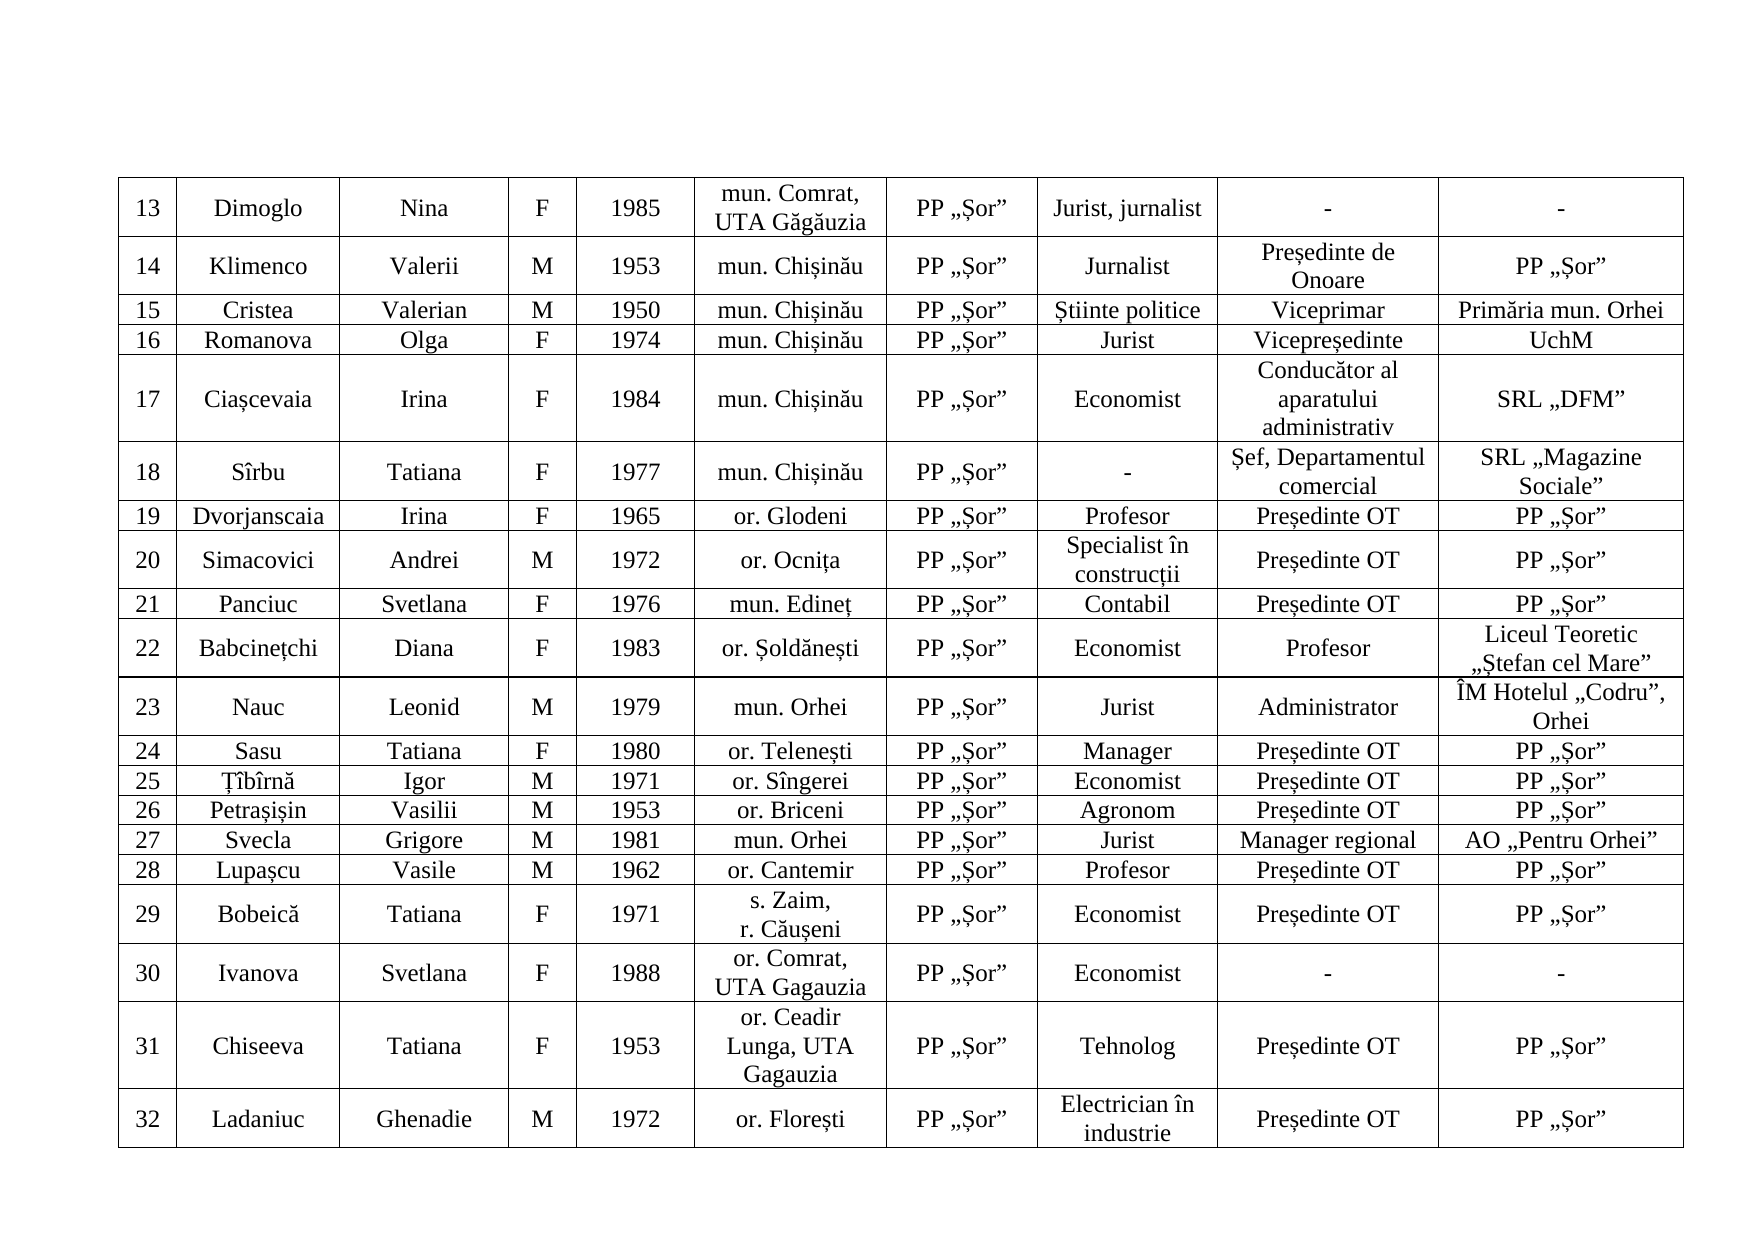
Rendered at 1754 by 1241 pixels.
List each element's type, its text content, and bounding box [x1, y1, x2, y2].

table_cell Știinte politice [1038, 295, 1217, 324]
table_cell 16 [119, 325, 176, 354]
table_cell 30 [119, 944, 176, 1001]
table_cell PP „Șor” [1439, 796, 1683, 824]
table_cell Nina [340, 178, 508, 236]
table_cell PP „Șor” [887, 855, 1037, 884]
table_cell or. Sîngerei [695, 766, 886, 794]
table_cell 15 [119, 295, 176, 324]
table_cell Chiseeva [177, 1002, 339, 1088]
table_cell Economist [1038, 944, 1217, 1001]
table_cell Svetlana [340, 589, 508, 618]
table_cell F [509, 325, 576, 354]
table_cell Diana [340, 619, 508, 676]
table_cell mun. Chișinău [695, 355, 886, 441]
table_cell Președinte OT [1218, 885, 1438, 942]
table_cell or. Florești [695, 1089, 886, 1147]
table_cell Olga [340, 325, 508, 354]
table_cell Președinte OT [1218, 736, 1438, 765]
table_cell Panciuc [177, 589, 339, 618]
table_cell M [509, 766, 576, 794]
table_cell PP „Șor” [887, 325, 1037, 354]
table_cell Ivanova [177, 944, 339, 1001]
table_cell 1976 [577, 589, 694, 618]
table_cell Specialist în construcții [1038, 531, 1217, 588]
table_cell s. Zaim, r. Căușeni [695, 885, 886, 942]
table_cell PP „Șor” [887, 825, 1037, 854]
table_cell Cristea [177, 295, 339, 324]
table_cell PP „Șor” [1439, 237, 1683, 294]
table_cell 28 [119, 855, 176, 884]
table_cell PP „Șor” [1439, 501, 1683, 529]
table_cell PP „Șor” [887, 355, 1037, 441]
table_cell Petrașișin [177, 796, 339, 824]
table_cell 17 [119, 355, 176, 441]
table_cell 1983 [577, 619, 694, 676]
table_cell Țîbîrnă [177, 766, 339, 794]
table_cell Tatiana [340, 442, 508, 500]
table_cell or. Ocnița [695, 531, 886, 588]
table_cell Jurist [1038, 325, 1217, 354]
table_cell M [509, 825, 576, 854]
table_cell M [509, 678, 576, 735]
table_cell 26 [119, 796, 176, 824]
table_cell Agronom [1038, 796, 1217, 824]
table_cell PP „Șor” [887, 237, 1037, 294]
table_cell PP „Șor” [887, 885, 1037, 942]
table_cell 1980 [577, 736, 694, 765]
table_cell 1984 [577, 355, 694, 441]
table_cell Conducător al aparatului administrativ [1218, 355, 1438, 441]
table_cell PP „Șor” [887, 501, 1037, 529]
table_cell Irina [340, 501, 508, 529]
table_cell Ghenadie [340, 1089, 508, 1147]
table_cell Primăria mun. Orhei [1439, 295, 1683, 324]
table_cell 1971 [577, 885, 694, 942]
table_cell PP „Șor” [1439, 766, 1683, 794]
table_cell 1971 [577, 766, 694, 794]
table_cell M [509, 237, 576, 294]
table_cell Șef, Departamentul comercial [1218, 442, 1438, 500]
table_cell Profesor [1038, 855, 1217, 884]
table_cell PP „Șor” [887, 678, 1037, 735]
table_cell mun. Edineț [695, 589, 886, 618]
table_cell PP „Șor” [887, 736, 1037, 765]
table_cell F [509, 1002, 576, 1088]
table_cell PP „Șor” [887, 442, 1037, 500]
table_cell Contabil [1038, 589, 1217, 618]
table_cell 1950 [577, 295, 694, 324]
table_cell Economist [1038, 355, 1217, 441]
table_cell PP „Șor” [887, 178, 1037, 236]
table_cell Manager regional [1218, 825, 1438, 854]
table_cell PP „Șor” [887, 944, 1037, 1001]
table_cell 32 [119, 1089, 176, 1147]
table_cell UchM [1439, 325, 1683, 354]
table_cell Jurist [1038, 678, 1217, 735]
table_cell ÎM Hotelul „Codru”, Orhei [1439, 678, 1683, 735]
table_cell 1953 [577, 1002, 694, 1088]
table_cell or. Cantemir [695, 855, 886, 884]
table_cell Igor [340, 766, 508, 794]
table_cell Bobeică [177, 885, 339, 942]
table_cell Profesor [1218, 619, 1438, 676]
table_cell Președinte OT [1218, 1089, 1438, 1147]
table_cell - [1439, 944, 1683, 1001]
table_cell 1972 [577, 1089, 694, 1147]
table_cell Tehnolog [1038, 1002, 1217, 1088]
table_cell Dimoglo [177, 178, 339, 236]
table_cell F [509, 589, 576, 618]
table_cell PP „Șor” [887, 589, 1037, 618]
table_cell SRL „Magazine Sociale” [1439, 442, 1683, 500]
table_cell Președinte OT [1218, 766, 1438, 794]
table_cell F [509, 501, 576, 529]
table_cell - [1218, 178, 1438, 236]
table_cell 1977 [577, 442, 694, 500]
table_cell 29 [119, 885, 176, 942]
table_cell 18 [119, 442, 176, 500]
table_cell Grigore [340, 825, 508, 854]
table_cell Președinte OT [1218, 501, 1438, 529]
table_cell Lupașcu [177, 855, 339, 884]
table_cell Administrator [1218, 678, 1438, 735]
table_cell 1953 [577, 796, 694, 824]
table_cell Manager [1038, 736, 1217, 765]
table_cell SRL „DFM” [1439, 355, 1683, 441]
table_cell Tatiana [340, 1002, 508, 1088]
table_cell Jurist, jurnalist [1038, 178, 1217, 236]
table_cell PP „Șor” [1439, 885, 1683, 942]
table_cell F [509, 619, 576, 676]
table_cell Simacovici [177, 531, 339, 588]
table_cell PP „Șor” [1439, 531, 1683, 588]
table_cell or. Glodeni [695, 501, 886, 529]
table_cell Economist [1038, 619, 1217, 676]
table_cell Ciașcevaia [177, 355, 339, 441]
table_cell F [509, 442, 576, 500]
table_cell PP „Șor” [887, 295, 1037, 324]
table_cell F [509, 178, 576, 236]
table_cell 24 [119, 736, 176, 765]
table_cell Președinte OT [1218, 855, 1438, 884]
table_cell - [1038, 442, 1217, 500]
table_cell 1953 [577, 237, 694, 294]
table_cell Babcinețchi [177, 619, 339, 676]
table_cell - [1439, 178, 1683, 236]
table_cell PP „Șor” [887, 1002, 1037, 1088]
table_cell Jurnalist [1038, 237, 1217, 294]
table_cell M [509, 531, 576, 588]
table_cell 1981 [577, 825, 694, 854]
table_cell Electrician în industrie [1038, 1089, 1217, 1147]
table_cell PP „Șor” [1439, 855, 1683, 884]
table_cell PP „Șor” [1439, 736, 1683, 765]
table_cell or. Șoldănești [695, 619, 886, 676]
table_cell Tatiana [340, 885, 508, 942]
table_cell 21 [119, 589, 176, 618]
table_cell PP „Șor” [887, 796, 1037, 824]
table_cell Jurist [1038, 825, 1217, 854]
table_cell mun. Chișinău [695, 442, 886, 500]
table_cell Președinte de Onoare [1218, 237, 1438, 294]
table_cell Svecla [177, 825, 339, 854]
table_cell 31 [119, 1002, 176, 1088]
table_cell Klimenco [177, 237, 339, 294]
table_cell 14 [119, 237, 176, 294]
table_cell M [509, 796, 576, 824]
table_cell F [509, 885, 576, 942]
table_cell M [509, 1089, 576, 1147]
table_cell Ladaniuc [177, 1089, 339, 1147]
table_cell F [509, 736, 576, 765]
table_cell Economist [1038, 885, 1217, 942]
table_cell mun. Chișinău [695, 295, 886, 324]
table_cell or. Briceni [695, 796, 886, 824]
table_cell PP „Șor” [1439, 1089, 1683, 1147]
table_cell 1979 [577, 678, 694, 735]
table_cell Președinte OT [1218, 589, 1438, 618]
table_cell PP „Șor” [887, 1089, 1037, 1147]
table_cell 1972 [577, 531, 694, 588]
table_cell Dvorjanscaia [177, 501, 339, 529]
table_cell PP „Șor” [887, 531, 1037, 588]
table_cell M [509, 855, 576, 884]
table_cell Andrei [340, 531, 508, 588]
table_cell - [1218, 944, 1438, 1001]
table_cell Economist [1038, 766, 1217, 794]
table_cell Nauc [177, 678, 339, 735]
table_cell PP „Șor” [1439, 589, 1683, 618]
table_cell or. Comrat, UTA Gagauzia [695, 944, 886, 1001]
table_cell Irina [340, 355, 508, 441]
table_cell Valerii [340, 237, 508, 294]
table_cell 19 [119, 501, 176, 529]
table_cell 27 [119, 825, 176, 854]
table_cell mun. Orhei [695, 825, 886, 854]
table_cell Sasu [177, 736, 339, 765]
table_cell 23 [119, 678, 176, 735]
table_cell PP „Șor” [887, 619, 1037, 676]
table_cell 1974 [577, 325, 694, 354]
table_cell Vasilii [340, 796, 508, 824]
table_cell 1985 [577, 178, 694, 236]
table_cell Svetlana [340, 944, 508, 1001]
table_cell Vasile [340, 855, 508, 884]
table_cell mun. Chișinău [695, 237, 886, 294]
table_cell Viceprimar [1218, 295, 1438, 324]
table_cell AO „Pentru Orhei” [1439, 825, 1683, 854]
table_cell M [509, 295, 576, 324]
table_cell 25 [119, 766, 176, 794]
table_cell PP „Șor” [1439, 1002, 1683, 1088]
table_cell F [509, 355, 576, 441]
table_cell Președinte OT [1218, 796, 1438, 824]
table_cell mun. Orhei [695, 678, 886, 735]
table_cell Președinte OT [1218, 1002, 1438, 1088]
table_cell Valerian [340, 295, 508, 324]
table_cell Vicepreședinte [1218, 325, 1438, 354]
table_cell F [509, 944, 576, 1001]
table_cell mun. Chișinău [695, 325, 886, 354]
table_cell 13 [119, 178, 176, 236]
table_cell or. Telenești [695, 736, 886, 765]
table_cell or. Ceadir Lunga, UTA Gagauzia [695, 1002, 886, 1088]
table_cell 1965 [577, 501, 694, 529]
table_cell Liceul Teoretic „Ștefan cel Mare” [1439, 619, 1683, 676]
table_cell PP „Șor” [887, 766, 1037, 794]
table_cell Profesor [1038, 501, 1217, 529]
table_cell 20 [119, 531, 176, 588]
table_cell Președinte OT [1218, 531, 1438, 588]
table_cell 1962 [577, 855, 694, 884]
table_cell Leonid [340, 678, 508, 735]
table_cell mun. Comrat, UTA Găgăuzia [695, 178, 886, 236]
table_cell Tatiana [340, 736, 508, 765]
table_cell 22 [119, 619, 176, 676]
table_cell Sîrbu [177, 442, 339, 500]
table_cell 1988 [577, 944, 694, 1001]
table_cell Romanova [177, 325, 339, 354]
